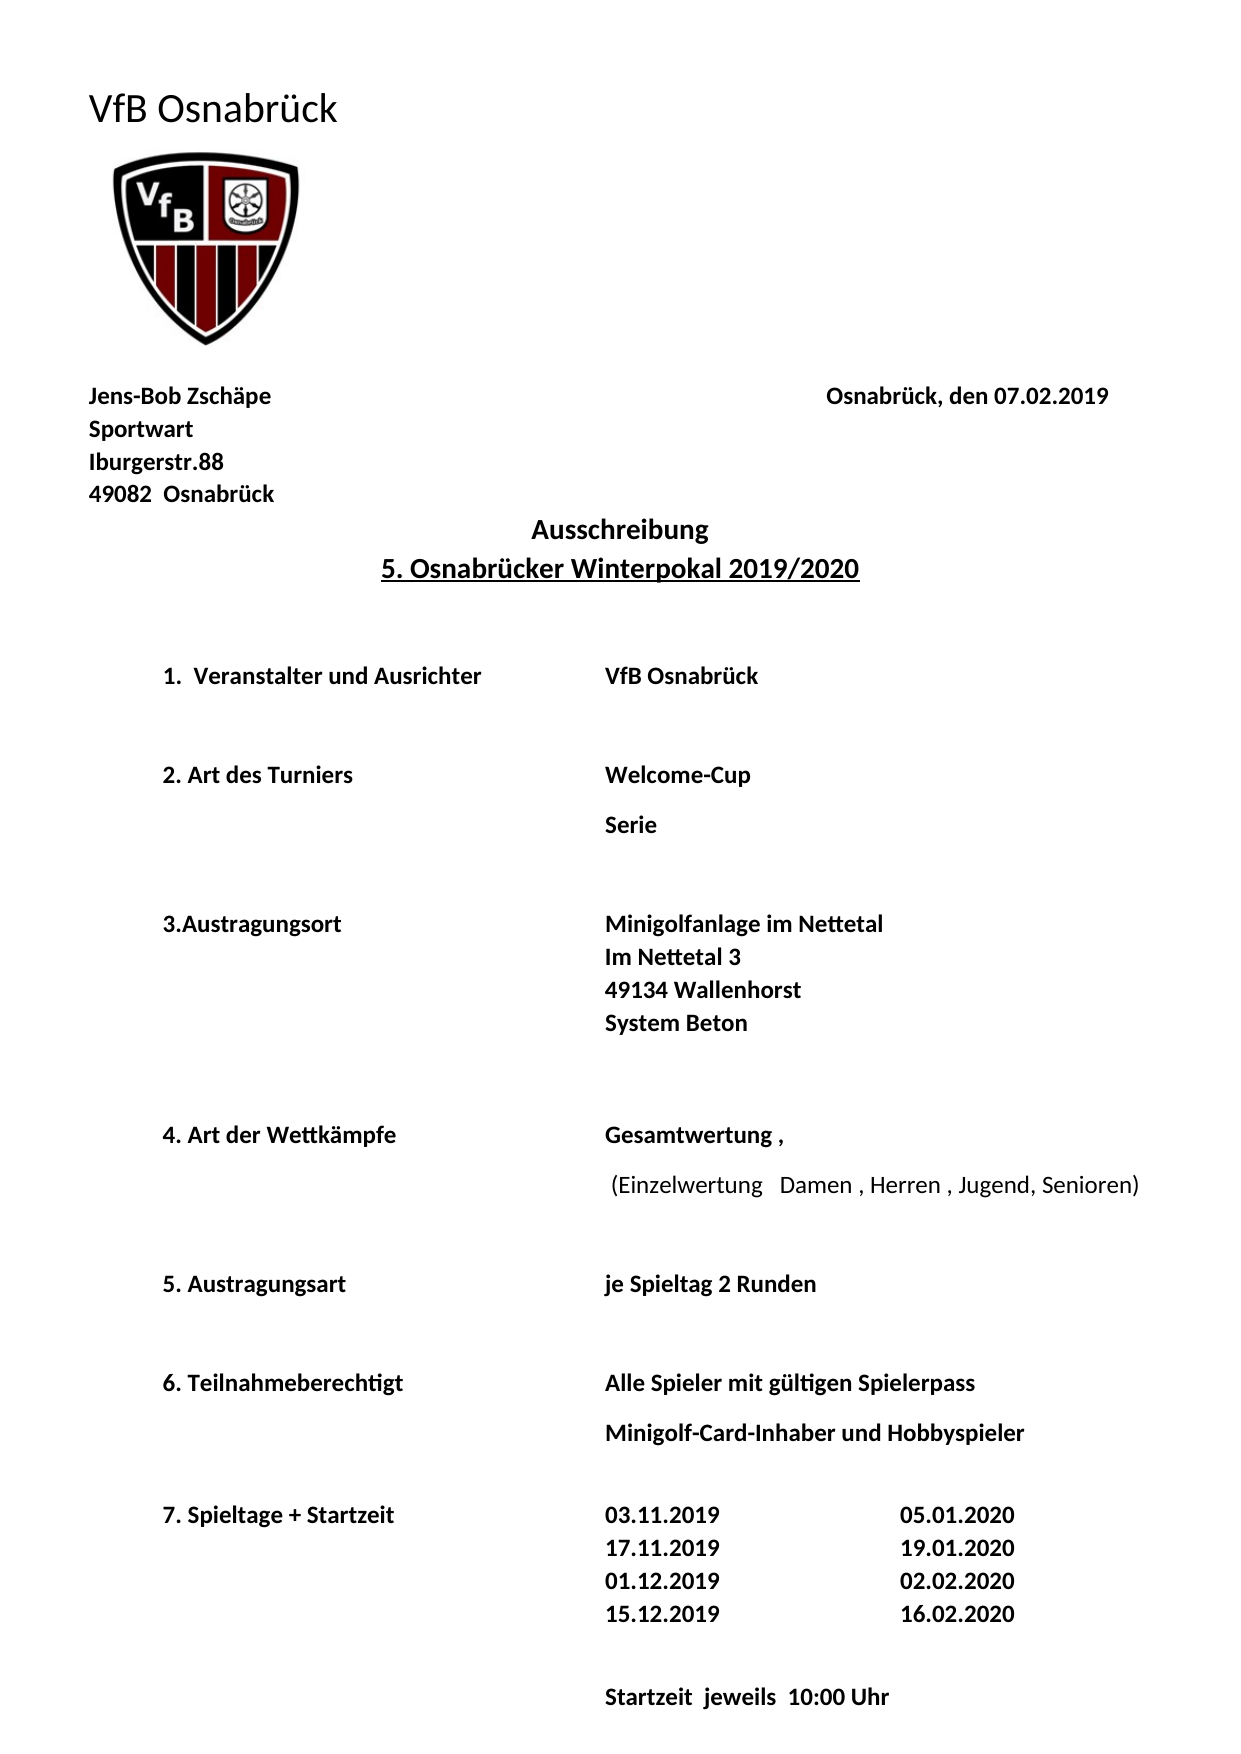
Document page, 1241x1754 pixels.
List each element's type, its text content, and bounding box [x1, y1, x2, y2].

text 1. Veranstalter und Ausrichter VfB Osnabrück [163, 660, 1152, 691]
text System Beton [126, 1007, 1152, 1037]
text 5. Osnabrücker Winterpokal 2019/2020 [89, 550, 1152, 586]
text 49082 Osnabrück [89, 478, 1152, 509]
text 5. Austragungsart je Spieltag 2 Runden [126, 1268, 1152, 1299]
text 01.12.2019 02.02.2020 [531, 1566, 1152, 1596]
text 3.Austragungsort Minigolfanlage im Nettetal [89, 908, 1152, 938]
list Minigolf-Card-Inhaber und Hobbyspieler [605, 1417, 1152, 1448]
text 17.11.2019 19.01.2020 [531, 1533, 1152, 1563]
list Serie [605, 809, 1152, 839]
text Jens-Bob Zschäpe Osnabrück, den 07.02.2019 [89, 380, 1152, 410]
text 2. Art des Turniers Welcome-Cup [89, 759, 1152, 790]
text Sportwart [89, 413, 1152, 443]
text 7. Spieltage + Startzeit 03.11.2019 05.01.2020 [89, 1500, 1152, 1530]
text Ausschreibung [457, 511, 1152, 547]
picture [95, 146, 315, 347]
text 4. Art der Wettkämpfe Gesamtwertung , [126, 1120, 1152, 1150]
text Startzeit jeweils 10:00 Uhr [89, 1681, 1152, 1711]
text 15.12.2019 16.02.2020 [531, 1598, 1152, 1629]
text 49134 Wallenhorst [126, 974, 1152, 1004]
text (Einzelwertung Damen , Herren , Jugend, Senioren) [531, 1169, 1152, 1200]
text VfB Osnabrück [89, 82, 1152, 133]
text 6. Teilnahmeberechtigt Alle Spieler mit gültigen Spielerpass [126, 1368, 1152, 1398]
text Im Nettetal 3 [126, 941, 1152, 971]
text Iburgerstr.88 [89, 446, 1152, 476]
